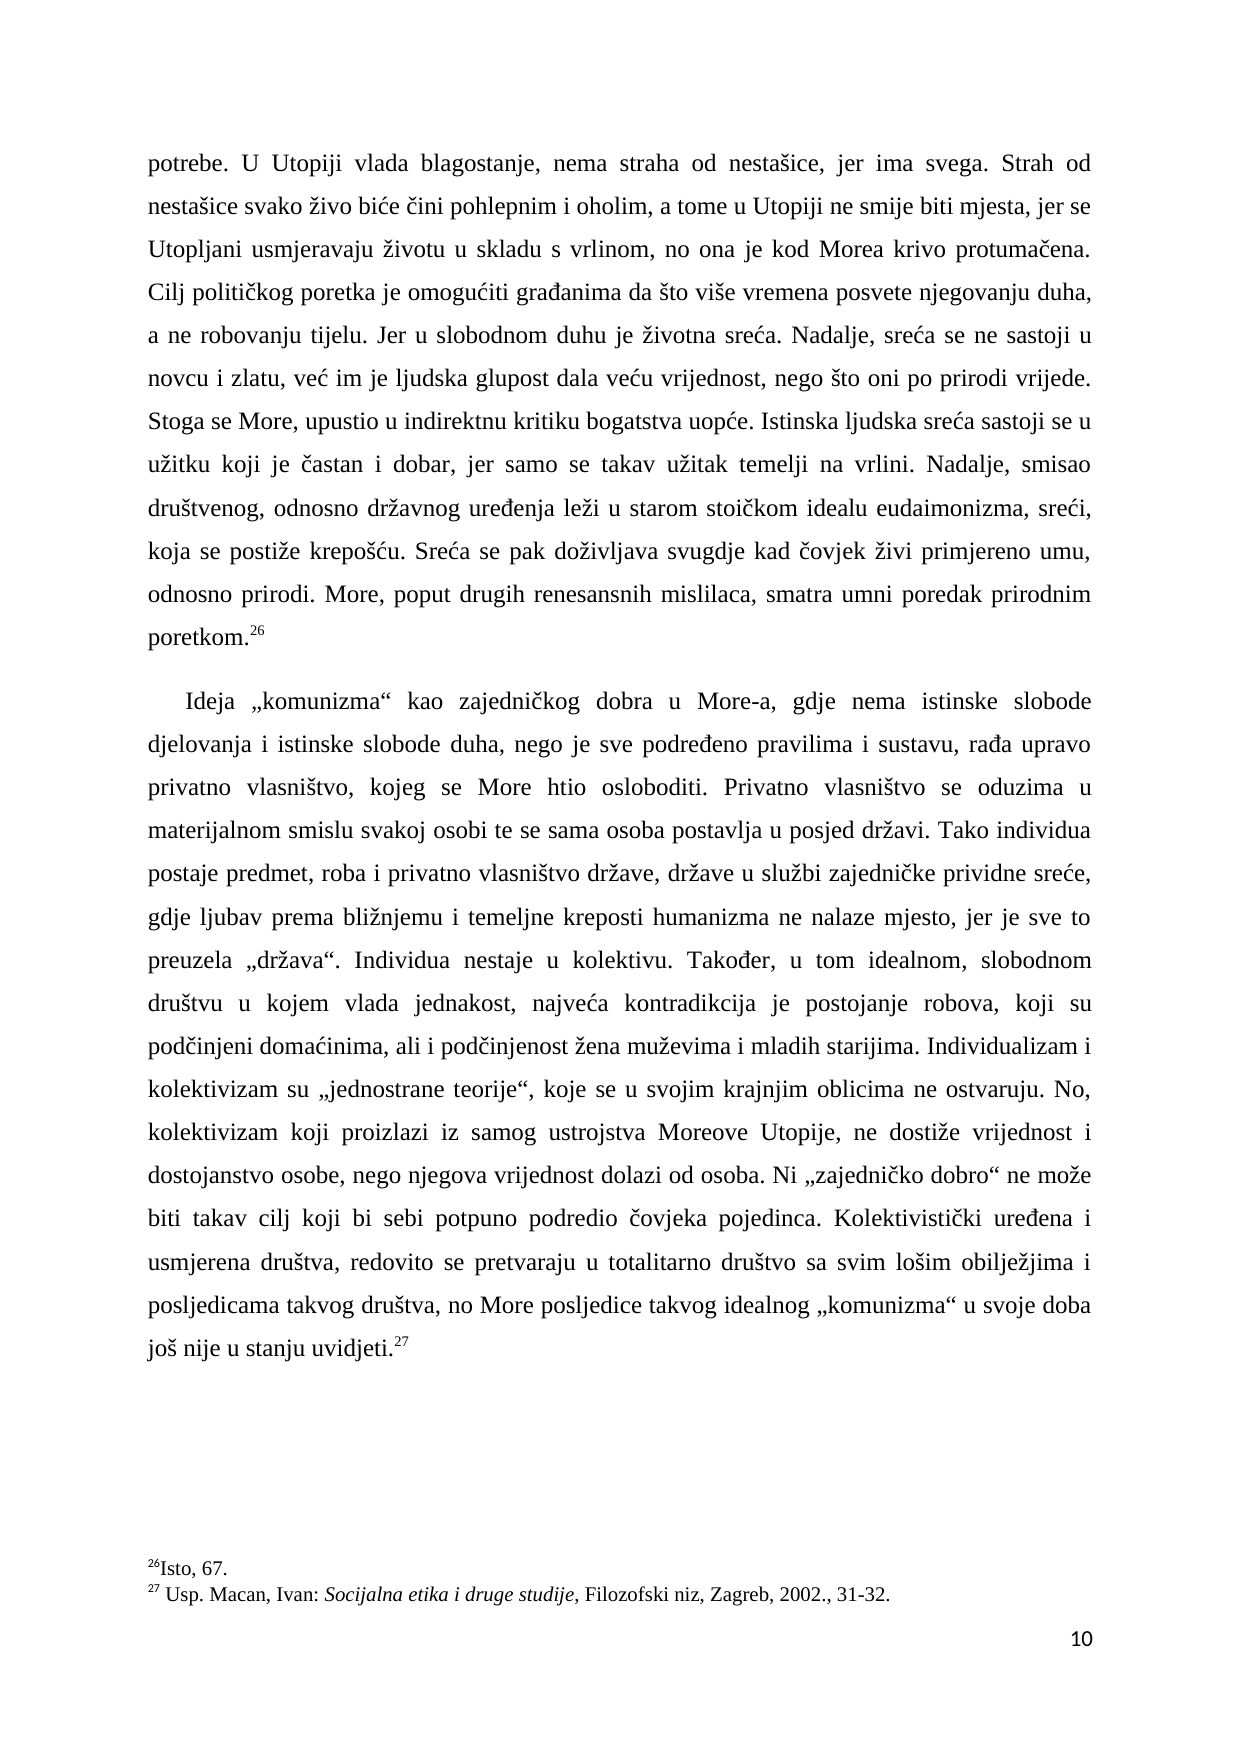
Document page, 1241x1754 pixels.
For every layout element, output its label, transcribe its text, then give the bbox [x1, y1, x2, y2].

text Ideja „komunizma“ kao zajedničkog dobra u More-a, gdje nema istinske slobode djelovanja i istinske slobode duha, nego je sve podređeno pravilima i sustavu, rađa upravo privatno vlasništvo, kojeg se More htio osloboditi. Privatno vlasništvo se oduzima u materijalnom smislu svakoj osobi te se sama osoba postavlja u posjed državi. Tako individua postaje predmet, roba i privatno vlasništvo države, države u službi zajedničke prividne sreće, gdje ljubav prema bližnjemu i temeljne kreposti humanizma ne nalaze mjesto, jer je sve to preuzela „država“. Individua nestaje u kolektivu. Također, u tom idealnom, slobodnom društvu u kojem vlada jednakost, najveća kontradikcija je postojanje robova, koji su podčinjeni domaćinima, ali i podčinjenost žena muževima i mladih starijima. Individualizam i kolektivizam su „jednostrane teorije“, koje se u svojim krajnjim oblicima ne ostvaruju. No, kolektivizam koji proizlazi iz samog ustrojstva Moreove Utopije, ne dostiže vrijednost i dostojanstvo osobe, nego njegova vrijednost dolazi od osoba. Ni „zajedničko dobro“ ne može biti takav cilj koji bi sebi potpuno podredio čovjeka pojedinca. Kolektivistički uređena i usmjerena društva, redovito se pretvaraju u totalitarno društvo sa svim lošim obilježjima i posljedicama takvog društva, no More posljedice takvog idealnog „komunizma“ u svoje doba još nije u stanju uvidjeti. [148, 686, 1093, 1362]
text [148, 148, 1093, 651]
